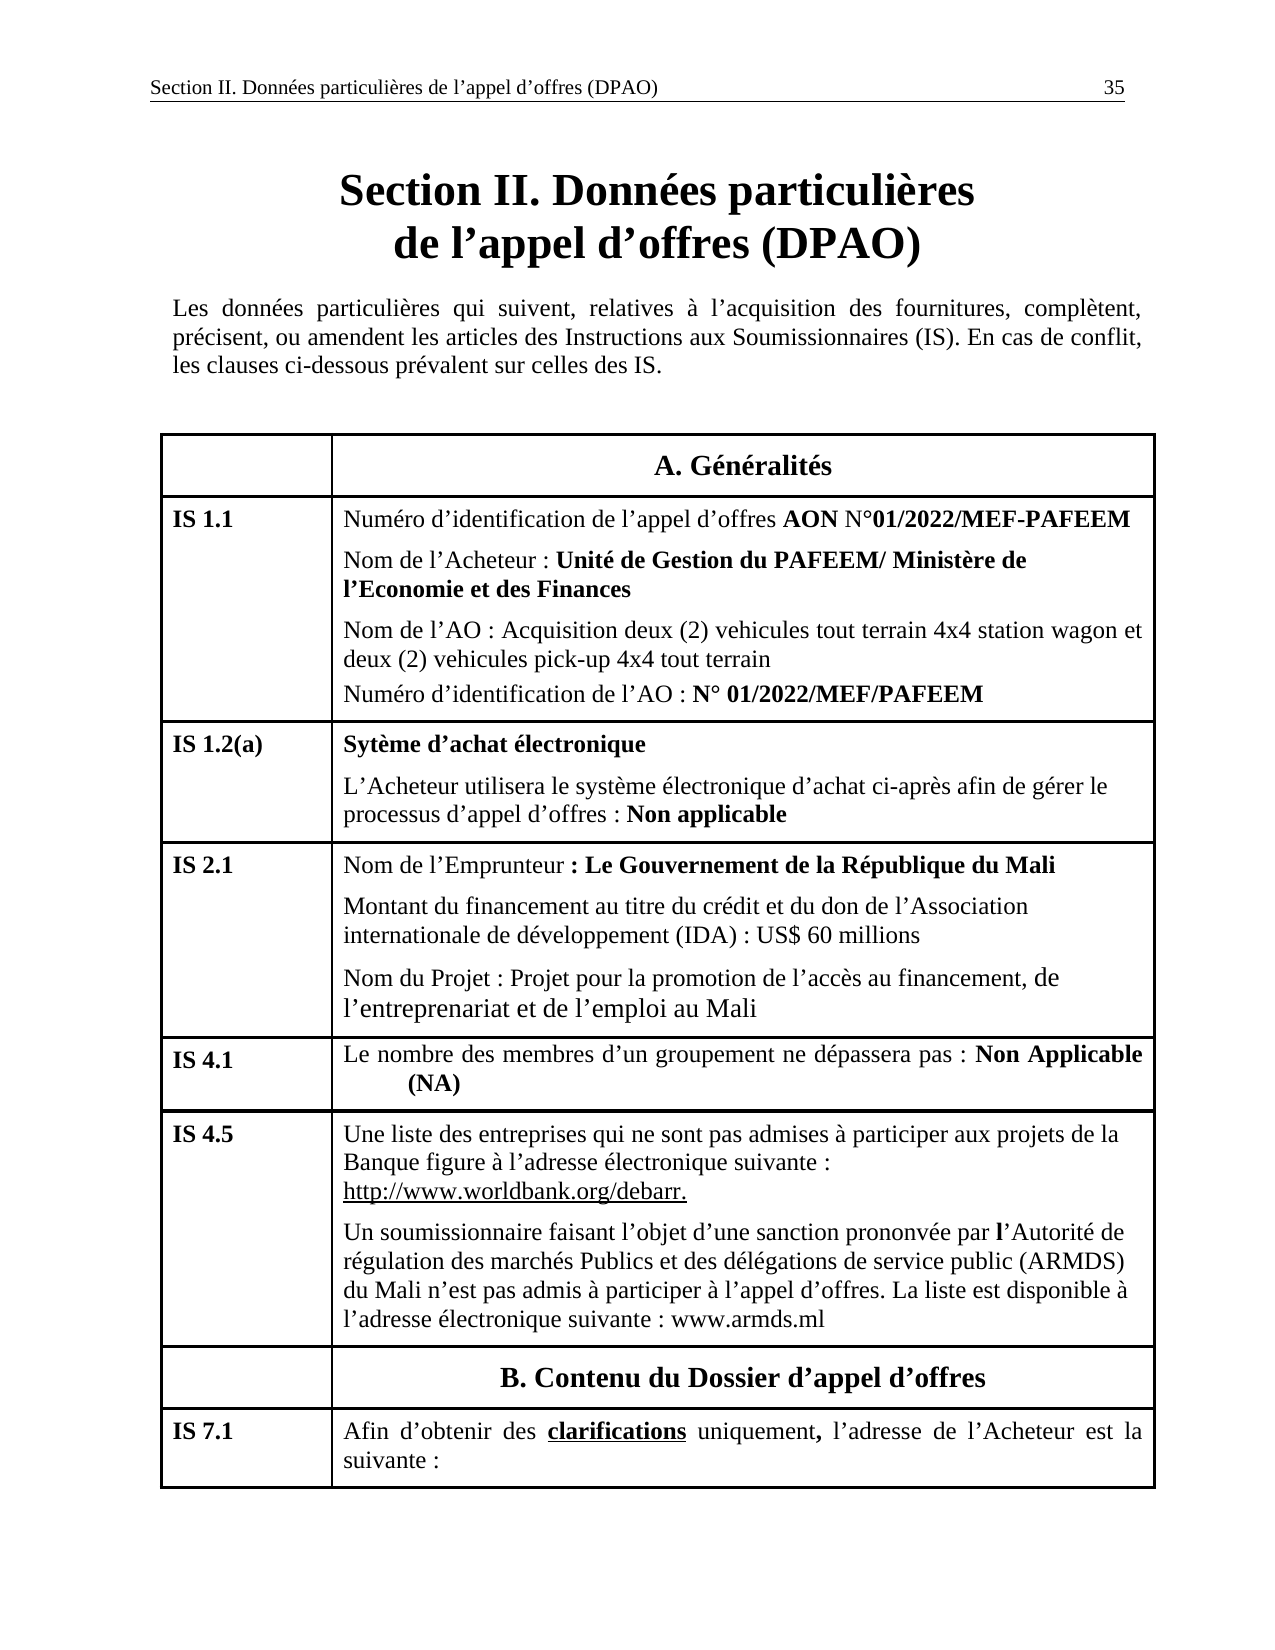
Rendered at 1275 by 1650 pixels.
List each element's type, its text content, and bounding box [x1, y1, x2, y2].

table_cell Sytème d’achat électronique L’Acheteur utilisera le système électronique d’achat ci-après afin de gérer le processus d’appel d’offres : Non applicable [333, 723, 1153, 841]
table_cell IS 7.1 [163, 1410, 331, 1486]
table_cell B. Contenu du Dossier d’appel d’offres [333, 1348, 1153, 1407]
table_cell IS 2.1 [163, 844, 331, 1036]
table_cell [163, 1348, 331, 1407]
table_cell Une liste des entreprises qui ne sont pas admises à participer aux projets de la Banque figure à l’adresse électronique suivante : http://www.worldbank.org/debarr. Un soumissionnaire faisant l’objet d’une sanction prononvée par l’Autorité de régulation des marchés Publics et des délégations de service public (ARMDS) du Mali n’est pas admis à participer à l’appel d’offres. La liste est disponible à l’adresse électronique suivante : www.armds.ml [333, 1113, 1153, 1345]
table_cell Le nombre des membres d’un groupement ne dépassera pas : Non Applicable (NA) [333, 1039, 1153, 1109]
table_cell [163, 436, 331, 494]
table_header Section II. Données particulières de l’appel d’offres (DPAO) Les données particulières qui suivent, relatives à l’acquisition des fournitures, complètent, précisent, ou amendent les articles des Instructions aux Soumissionnaires (IS). En cas de conflit, les clauses ci-dessous prévalent sur celles des IS. [161, 150, 1154, 433]
table_cell IS 4.5 [163, 1113, 331, 1345]
table_cell Nom de l’Emprunteur : Le Gouvernement de la République du Mali Montant du financement au titre du crédit et du don de l’Association internationale de développement (IDA) : US$ 60 millions Nom du Projet : Projet pour la promotion de l’accès au financement, de l’entreprenariat et de l’emploi au Mali [333, 844, 1153, 1036]
table_cell A. Généralités [333, 436, 1153, 494]
table_cell IS 1.1 [163, 498, 331, 720]
table_cell Numéro d’identification de l’appel d’offres AON N°01/2022/MEF-PAFEEM Nom de l’Acheteur : Unité de Gestion du PAFEEM/ Ministère de l’Economie et des Finances Nom de l’AO : Acquisition deux (2) vehicules tout terrain 4x4 station wagon et deux (2) vehicules pick-up 4x4 tout terrain Numéro d’identification de l’AO : N° 01/2022/MEF/PAFEEM [333, 498, 1153, 720]
table_cell IS 1.2(a) [163, 723, 331, 841]
table_cell IS 4.1 [163, 1039, 331, 1109]
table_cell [333, 1410, 1153, 1486]
